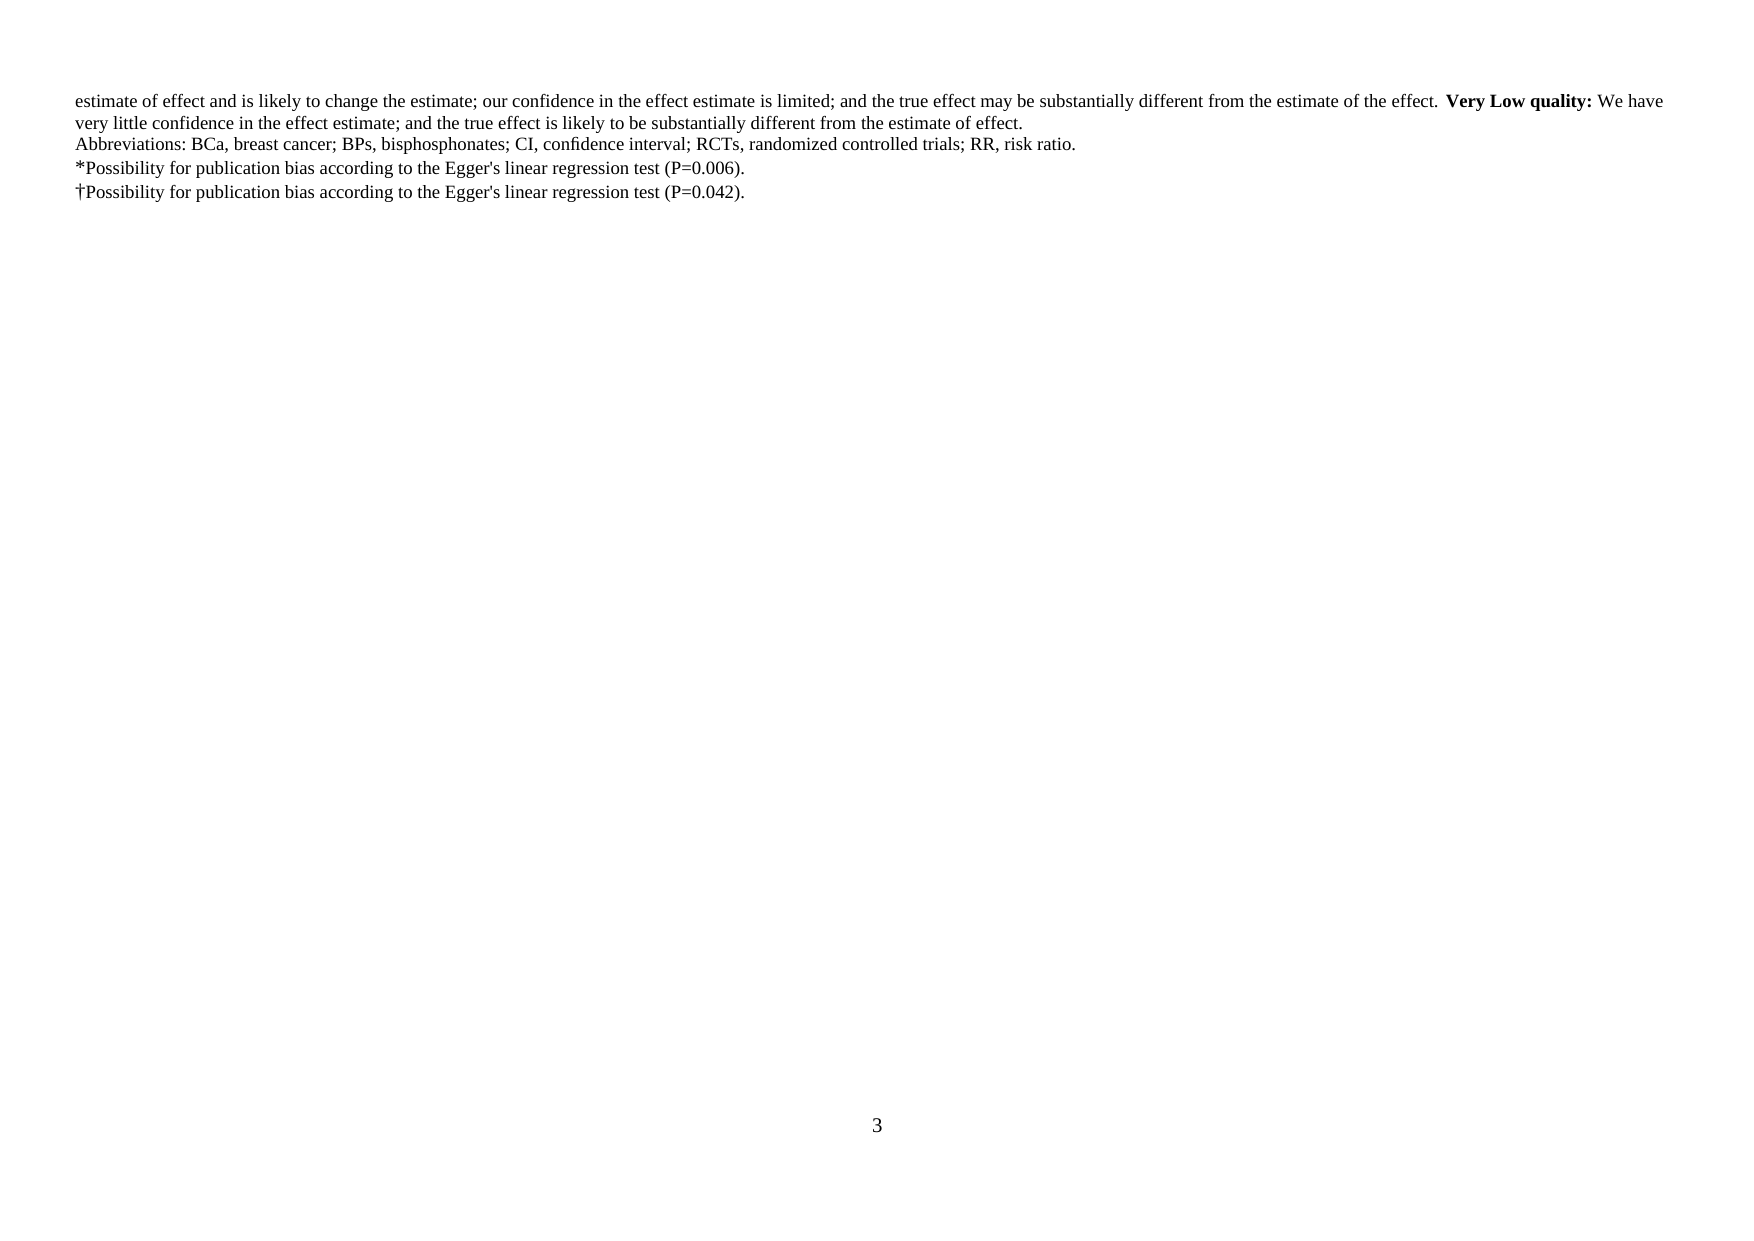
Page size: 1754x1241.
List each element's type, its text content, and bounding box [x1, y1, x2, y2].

text Abbreviations: BCa, breast cancer; BPs, bisphosphonates; CI, conﬁdence interval; RCTs, randomized controlled trials; RR, risk ratio. [75, 133, 1679, 155]
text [75, 90, 1679, 133]
text †Possibility for publication bias according to the Egger's linear regression test (P=0.042). [75, 179, 1679, 203]
text *Possibility for publication bias according to the Egger's linear regression test (P=0.006). [75, 155, 1679, 179]
